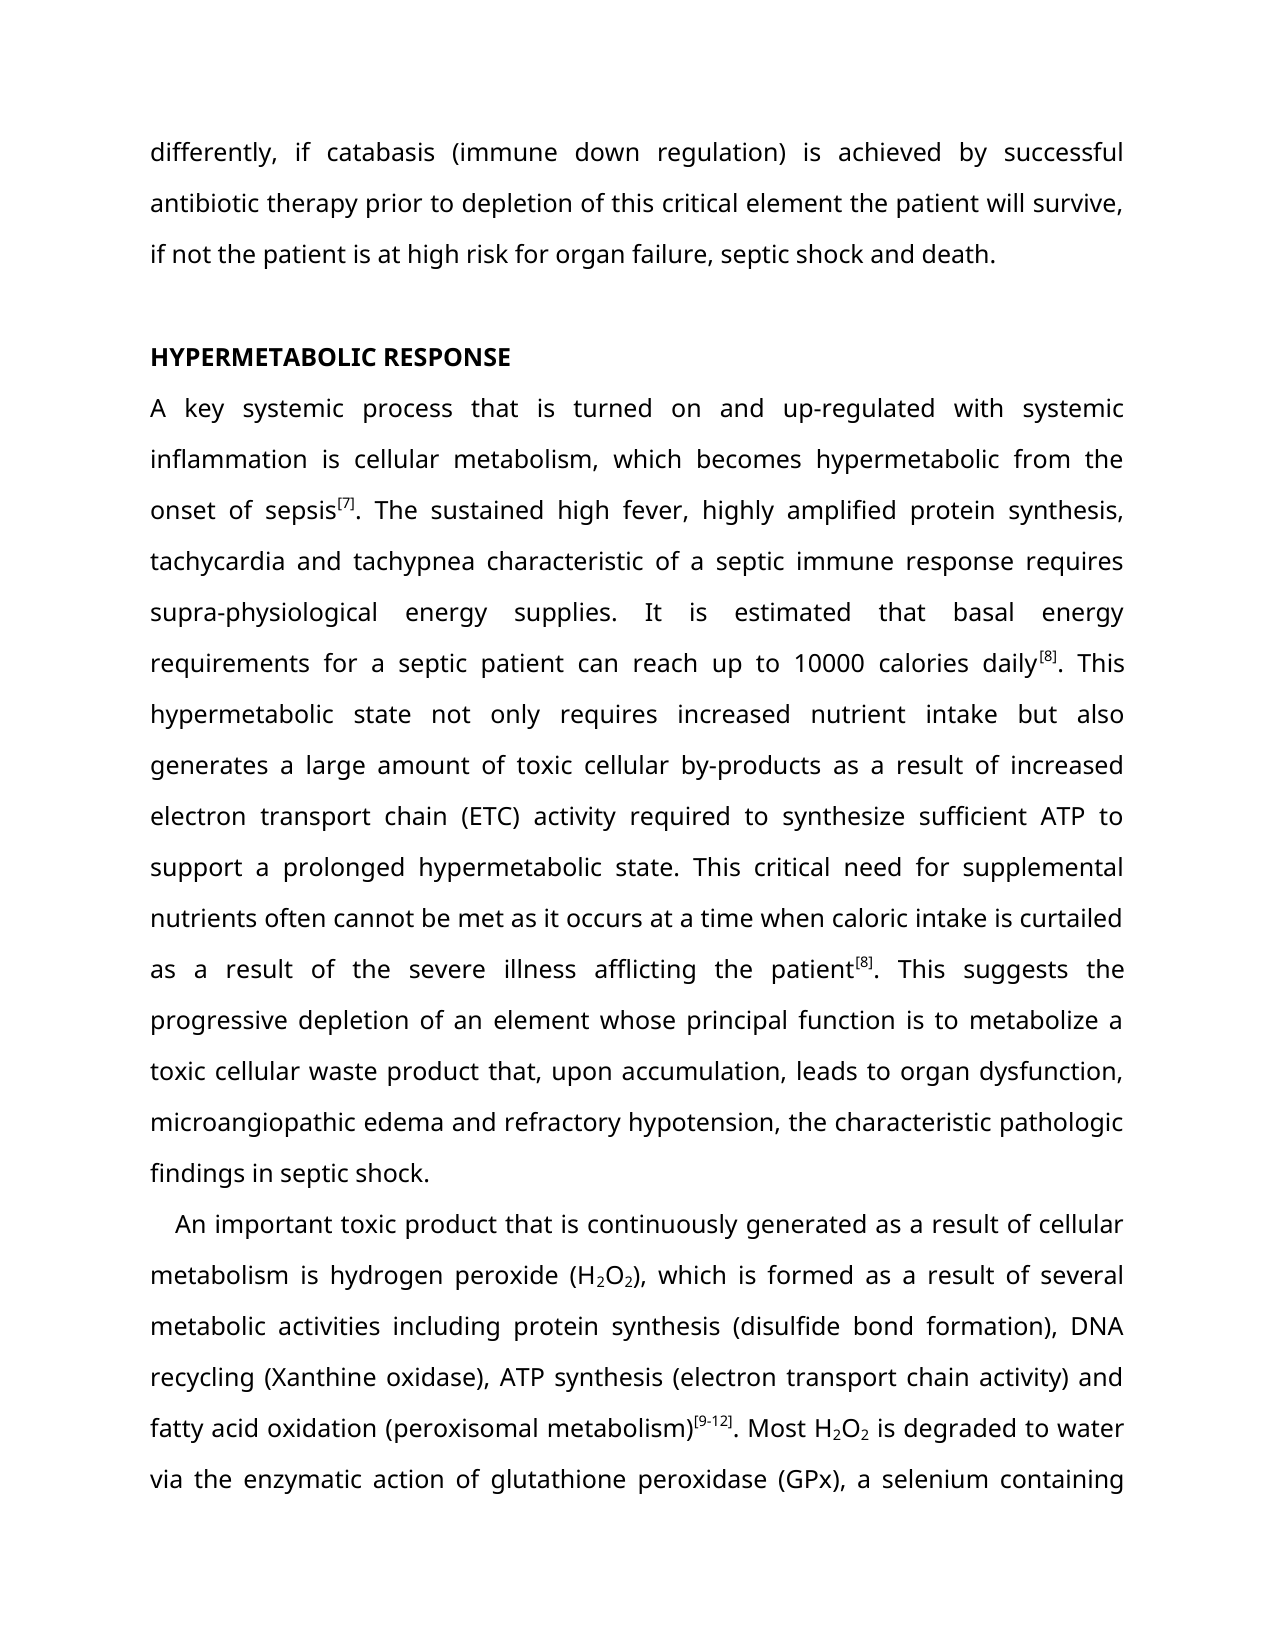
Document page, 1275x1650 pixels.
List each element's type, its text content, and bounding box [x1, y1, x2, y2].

text A key systemic process that is turned on and up-regulated with systemic inflammation is cellular metabolism, which becomes hypermetabolic from the onset of sepsis[7]. The sustained high fever, highly amplified protein synthesis, tachycardia and tachypnea characteristic of a septic immune response requires supra-physiological energy supplies. It is estimated that basal energy requirements for a septic patient can reach up to 10000 calories daily[8]. This hypermetabolic state not only requires increased nutrient intake but also generates a large amount of toxic cellular by-products as a result of increased electron transport chain (ETC) activity required to synthesize sufficient ATP to support a prolonged hypermetabolic state. This critical need for supplemental nutrients often cannot be met as it occurs at a time when caloric intake is curtailed as a result of the severe illness afflicting the patient[8]. This suggests the progressive depletion of an element whose principal function is to metabolize a toxic cellular waste product that, upon accumulation, leads to organ dysfunction, microangiopathic edema and refractory hypotension, the characteristic pathologic findings in septic shock. [150, 390, 1125, 1190]
text HYPERMETABOLIC RESPONSE [150, 339, 1125, 373]
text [150, 135, 1125, 271]
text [150, 1207, 1125, 1496]
